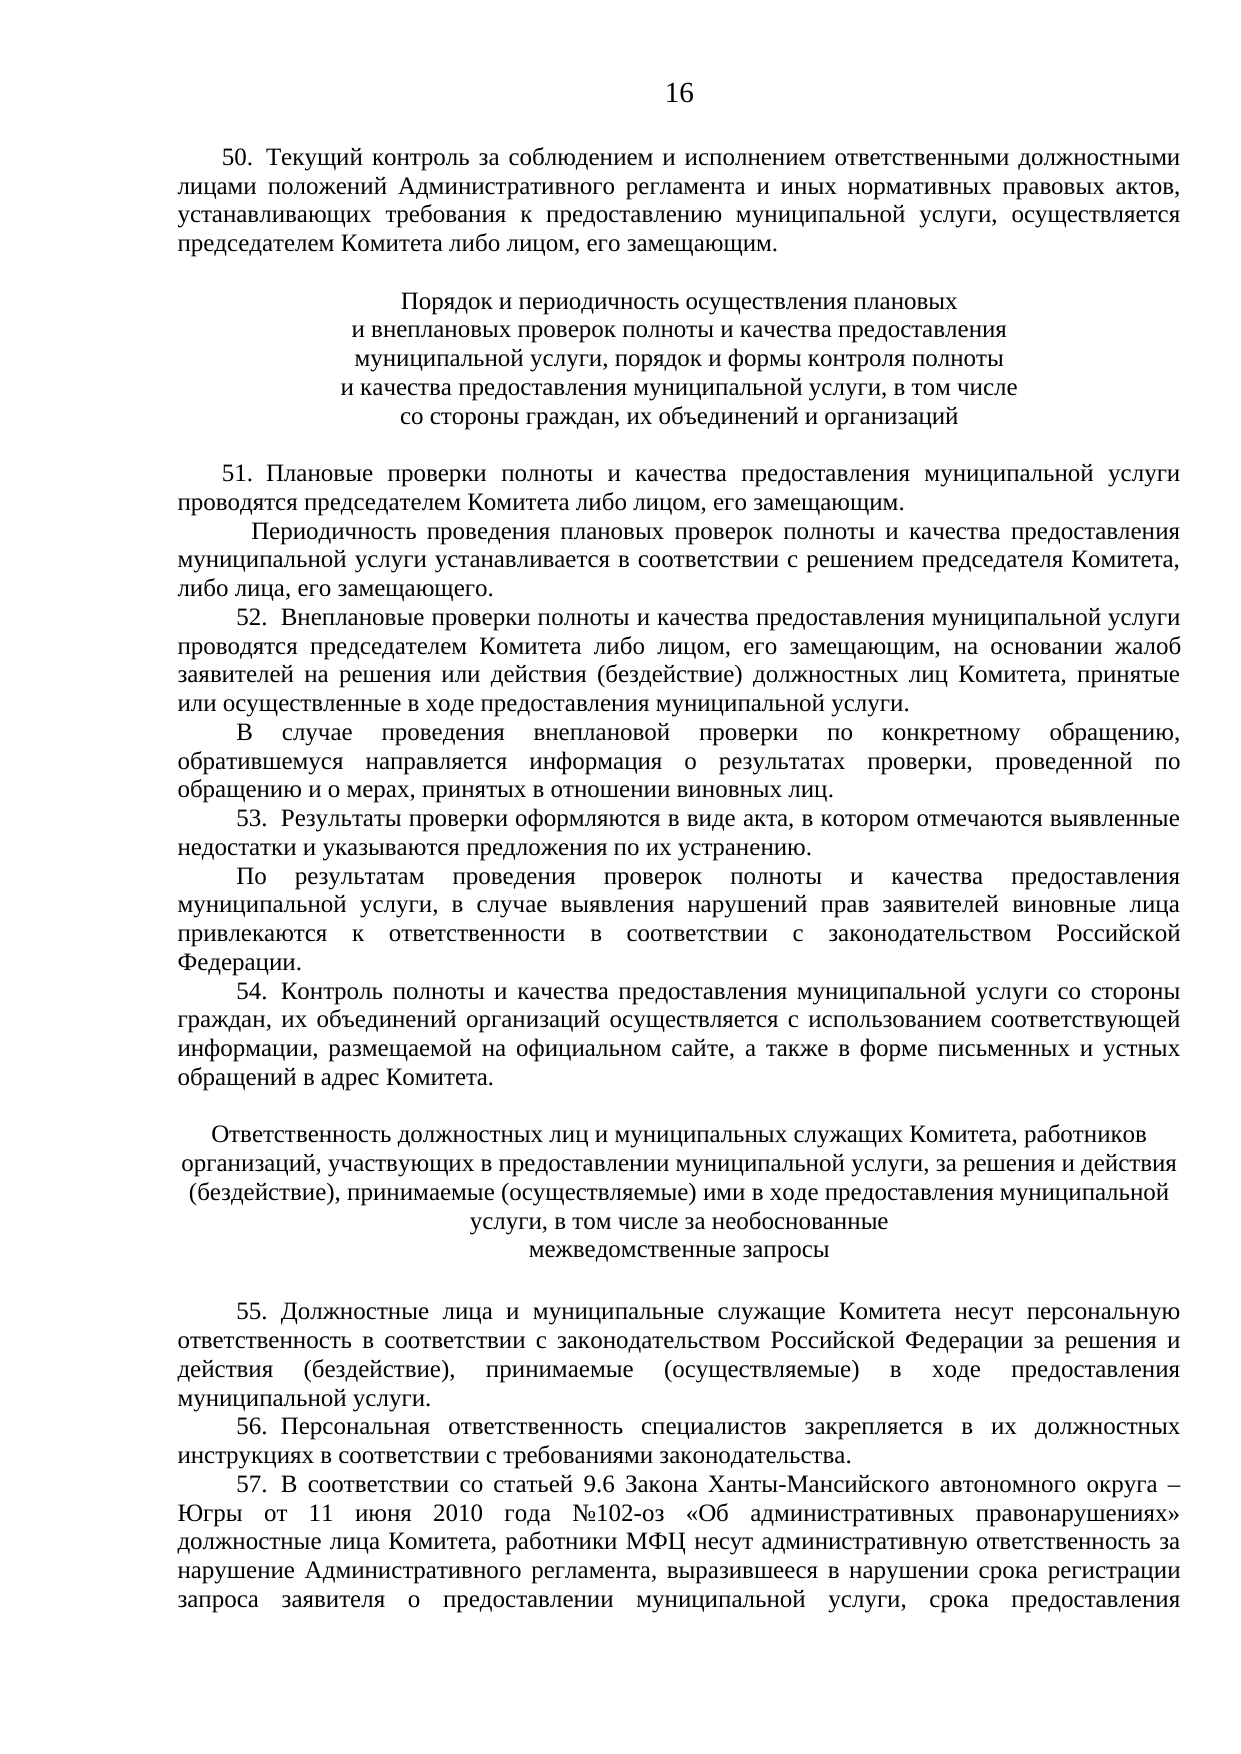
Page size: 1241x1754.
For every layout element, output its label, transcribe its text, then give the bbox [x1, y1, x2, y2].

list Внеплановые проверки полноты и качества предоставления муниципальной услуги проводятся председателем Комитета либо лицом, его замещающим, на основании жалоб заявителей на решения или действия (бездействие) должностных лиц Комитета, принятые или осуществленные в ходе предоставления муниципальной услуги. [177, 602, 1181, 717]
text межведомственные запросы [177, 1234, 1181, 1263]
list Плановые проверки полноты и качества предоставления муниципальной услуги проводятся председателем Комитета либо лицом, его замещающим. [177, 458, 1181, 516]
text Порядок и периодичность осуществления плановых и внеплановых проверок полноты и качества предоставления муниципальной услуги, порядок и формы контроля полноты и качества предоставления муниципальной услуги, в том числе со стороны граждан, их объединений и организаций [177, 286, 1181, 429]
list Контроль полноты и качества предоставления муниципальной услуги со стороны граждан, их объединений организаций осуществляется с использованием соответствующей информации, размещаемой на официальном сайте, а также в форме письменных и устных обращений в адрес Комитета. [177, 976, 1181, 1091]
text В случае проведения внеплановой проверки по конкретному обращению, обратившемуся направляется информация о результатах проверки, проведенной по обращению и о мерах, принятых в отношении виновных лиц. [177, 717, 1181, 803]
text Ответственность должностных лиц и муниципальных служащих Комитета, работников организаций, участвующих в предоставлении муниципальной услуги, за решения и действия (бездействие), принимаемые (осуществляемые) ими в ходе предоставления муниципальной услуги, в том числе за необоснованные [177, 1119, 1181, 1234]
list Результаты проверки оформляются в виде акта, в котором отмечаются выявленные недостатки и указываются предложения по их устранению. [177, 803, 1181, 861]
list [177, 1469, 1181, 1613]
list Текущий контроль за соблюдением и исполнением ответственными должностными лицами положений Административного регламента и иных нормативных правовых актов, устанавливающих требования к предоставлению муниципальной услуги, осуществляется председателем Комитета либо лицом, его замещающим. [177, 142, 1181, 257]
text По результатам проведения проверок полноты и качества предоставления муниципальной услуги, в случае выявления нарушений прав заявителей виновные лица привлекаются к ответственности в соответствии с законодательством Российской Федерации. [177, 861, 1181, 976]
list Персональная ответственность специалистов закрепляется в их должностных инструкциях в соответствии с требованиями законодательства. [177, 1411, 1181, 1469]
list Должностные лица и муниципальные служащие Комитета несут персональную ответственность в соответствии с законодательством Российской Федерации за решения и действия (бездействие), принимаемые (осуществляемые) в ходе предоставления муниципальной услуги. [177, 1296, 1181, 1411]
text Периодичность проведения плановых проверок полноты и качества предоставления муниципальной услуги устанавливается в соответствии с решением председателя Комитета, либо лица, его замещающего. [177, 516, 1181, 602]
